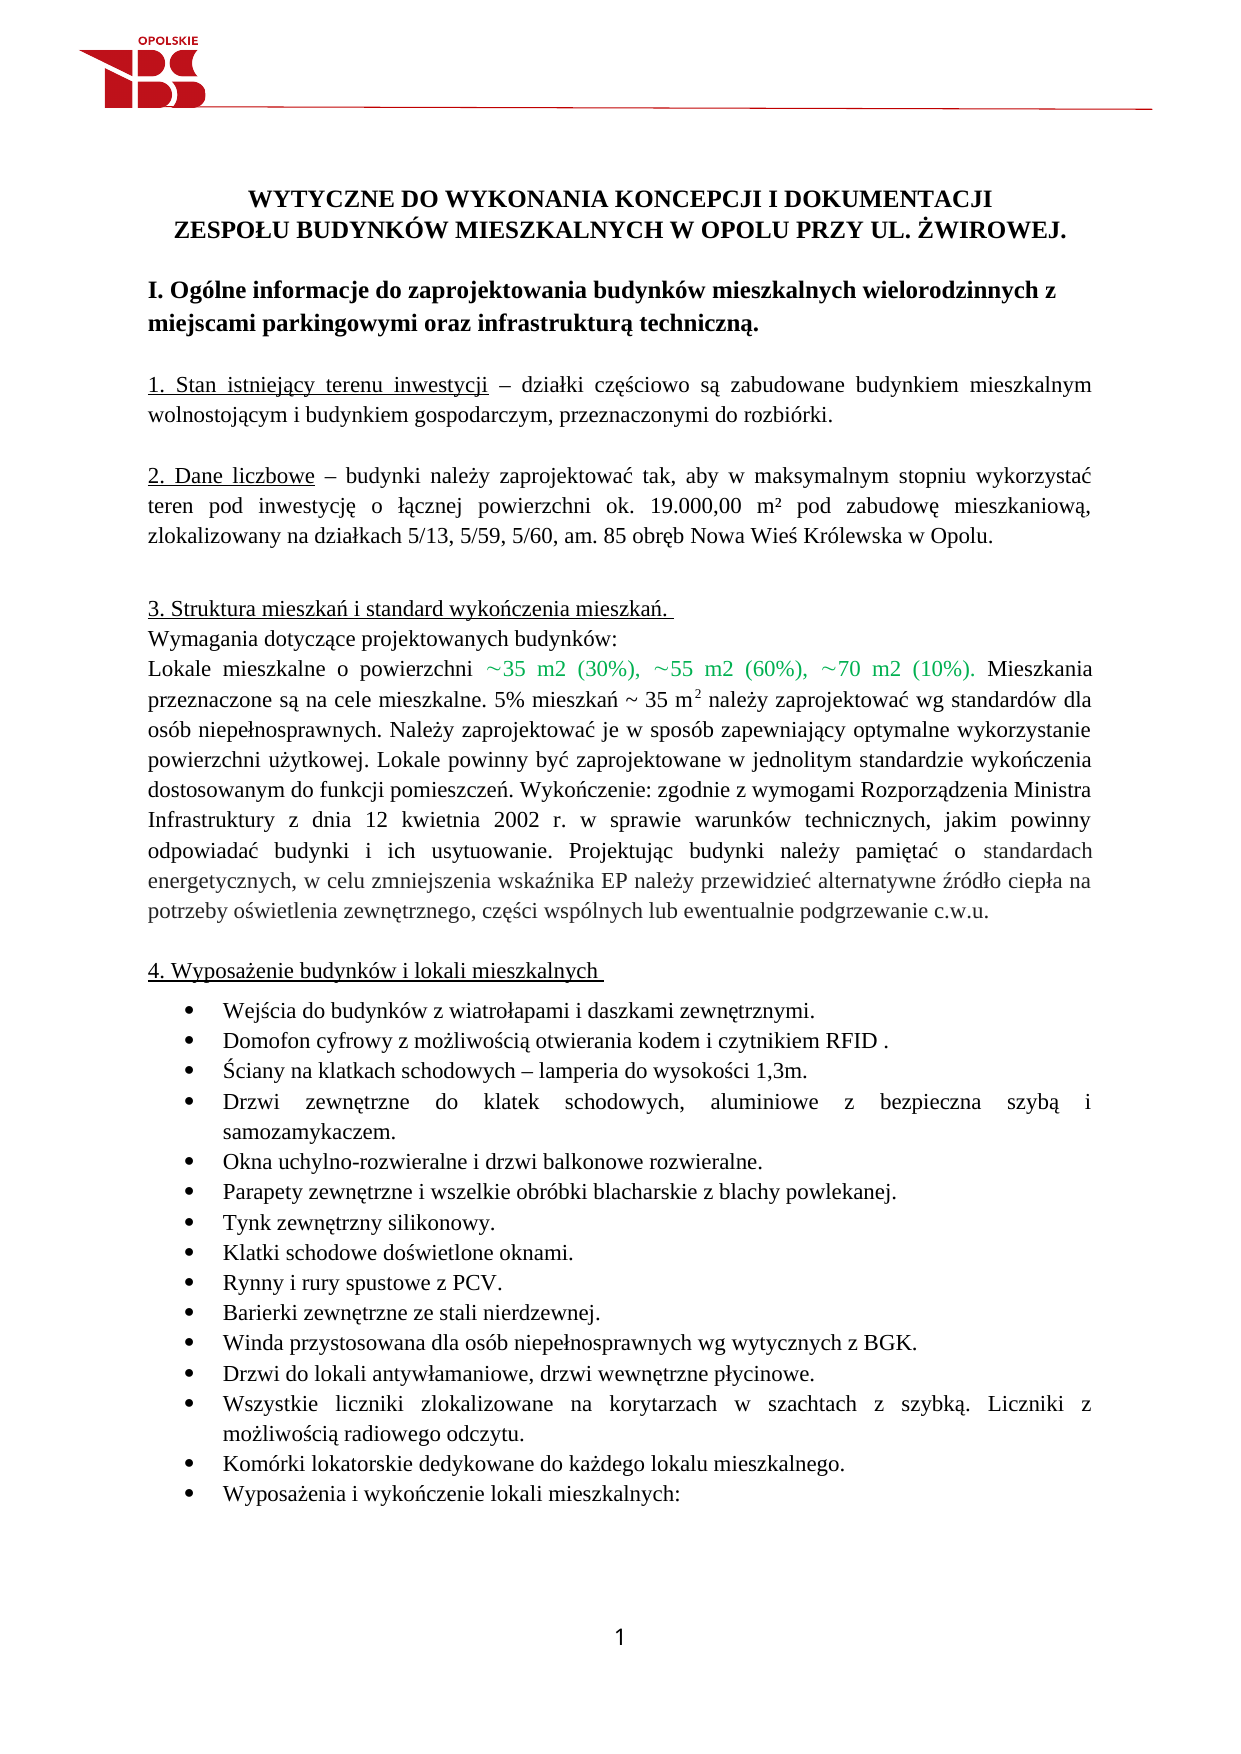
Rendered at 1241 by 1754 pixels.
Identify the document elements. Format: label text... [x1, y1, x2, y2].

list Wejścia do budynków z wiatrołapami i daszkami zewnętrznymi. [185, 997, 1093, 1023]
text I. Ogólne informacje do zaprojektowania budynków mieszkalnych wielorodzinnych z miejscami parkingowymi oraz infrastrukturą techniczną. [148, 275, 1093, 337]
text 4. Wyposażenie budynków i lokali mieszkalnych [148, 958, 1093, 984]
list Ściany na klatkach schodowych – lamperia do wysokości 1,3m. [185, 1057, 1093, 1084]
list Wszystkie liczniki zlokalizowane na korytarzach w szachtach z szybką. Liczniki z możliwością radiowego odczytu. [185, 1390, 1093, 1446]
list Komórki lokatorskie dedykowane do każdego lokalu mieszkalnego. [185, 1450, 1093, 1477]
picture [74, 29, 206, 114]
list Rynny i rury spustowe z PCV. [185, 1269, 1093, 1295]
text Wymagania dotyczące projektowanych budynków: [148, 625, 1093, 652]
text ZESPOŁU BUDYNKÓW MIESZKALNYCH W OPOLU PRZY UL. ŻWIROWEJ. [148, 215, 1093, 244]
text 2. Dane liczbowe – budynki należy zaprojektować tak, aby w maksymalnym stopniu wykorzystać teren pod inwestycję o łącznej powierzchni ok. 19.000,00 m² pod zabudowę mieszkaniową, zlokalizowany na działkach 5/13, 5/59, 5/60, am. 85 obręb Nowa Wieś Królewska w Opolu. [148, 462, 1093, 548]
text Lokale mieszkalne o powierzchni 35 m2 (30%), 55 m2 (60%), 70 m2 (10%). Mieszkania przeznaczone są na cele mieszkalne. 5% mieszkań ~ 35 m2 należy zaprojektować wg standardów dla osób niepełnosprawnych. Należy zaprojektować je w sposób zapewniający optymalne wykorzystanie powierzchni użytkowej. Lokale powinny być zaprojektowane w jednolitym standardzie wykończenia dostosowanym do funkcji pomieszczeń. Wykończenie: zgodnie z wymogami Rozporządzenia Ministra Infrastruktury z dnia 12 kwietnia 2002 r. w sprawie warunków technicznych, jakim powinny odpowiadać budynki i ich usytuowanie. Projektując budynki należy pamiętać o standardach energetycznych, w celu zmniejszenia wskaźnika EP należy przewidzieć alternatywne źródło ciepła na potrzeby oświetlenia zewnętrznego, części wspólnych lub ewentualnie podgrzewanie c.w.u. [148, 656, 1093, 867]
list Tynk zewnętrzny silikonowy. [185, 1208, 1093, 1235]
list Klatki schodowe doświetlone oknami. [185, 1239, 1093, 1265]
text 3. Struktura mieszkań i standard wykończenia mieszkań. [148, 595, 1093, 621]
list Parapety zewnętrzne i wszelkie obróbki blacharskie z blachy powlekanej. [185, 1178, 1093, 1205]
list Domofon cyfrowy z możliwością otwierania kodem i czytnikiem RFID . [185, 1027, 1093, 1054]
list Wyposażenia i wykończenie lokali mieszkalnych: [185, 1480, 1093, 1507]
list Drzwi zewnętrzne do klatek schodowych, aluminiowe z bezpieczna szybą i samozamykaczem. [185, 1088, 1093, 1144]
list Okna uchylno-rozwieralne i drzwi balkonowe rozwieralne. [185, 1148, 1093, 1174]
list Barierki zewnętrzne ze stali nierdzewnej. [185, 1299, 1093, 1326]
text 1. Stan istniejący terenu inwestycji – działki częściowo są zabudowane budynkiem mieszkalnym wolnostojącym i budynkiem gospodarczym, przeznaczonymi do rozbiórki. [148, 371, 1093, 428]
list Winda przystosowana dla osób niepełnosprawnych wg wytycznych z BGK. [185, 1329, 1093, 1356]
list Drzwi do lokali antywłamaniowe, drzwi wewnętrzne płycinowe. [185, 1359, 1093, 1386]
text WYTYCZNE DO WYKONANIA KONCEPCJI I DOKUMENTACJI [148, 184, 1093, 213]
